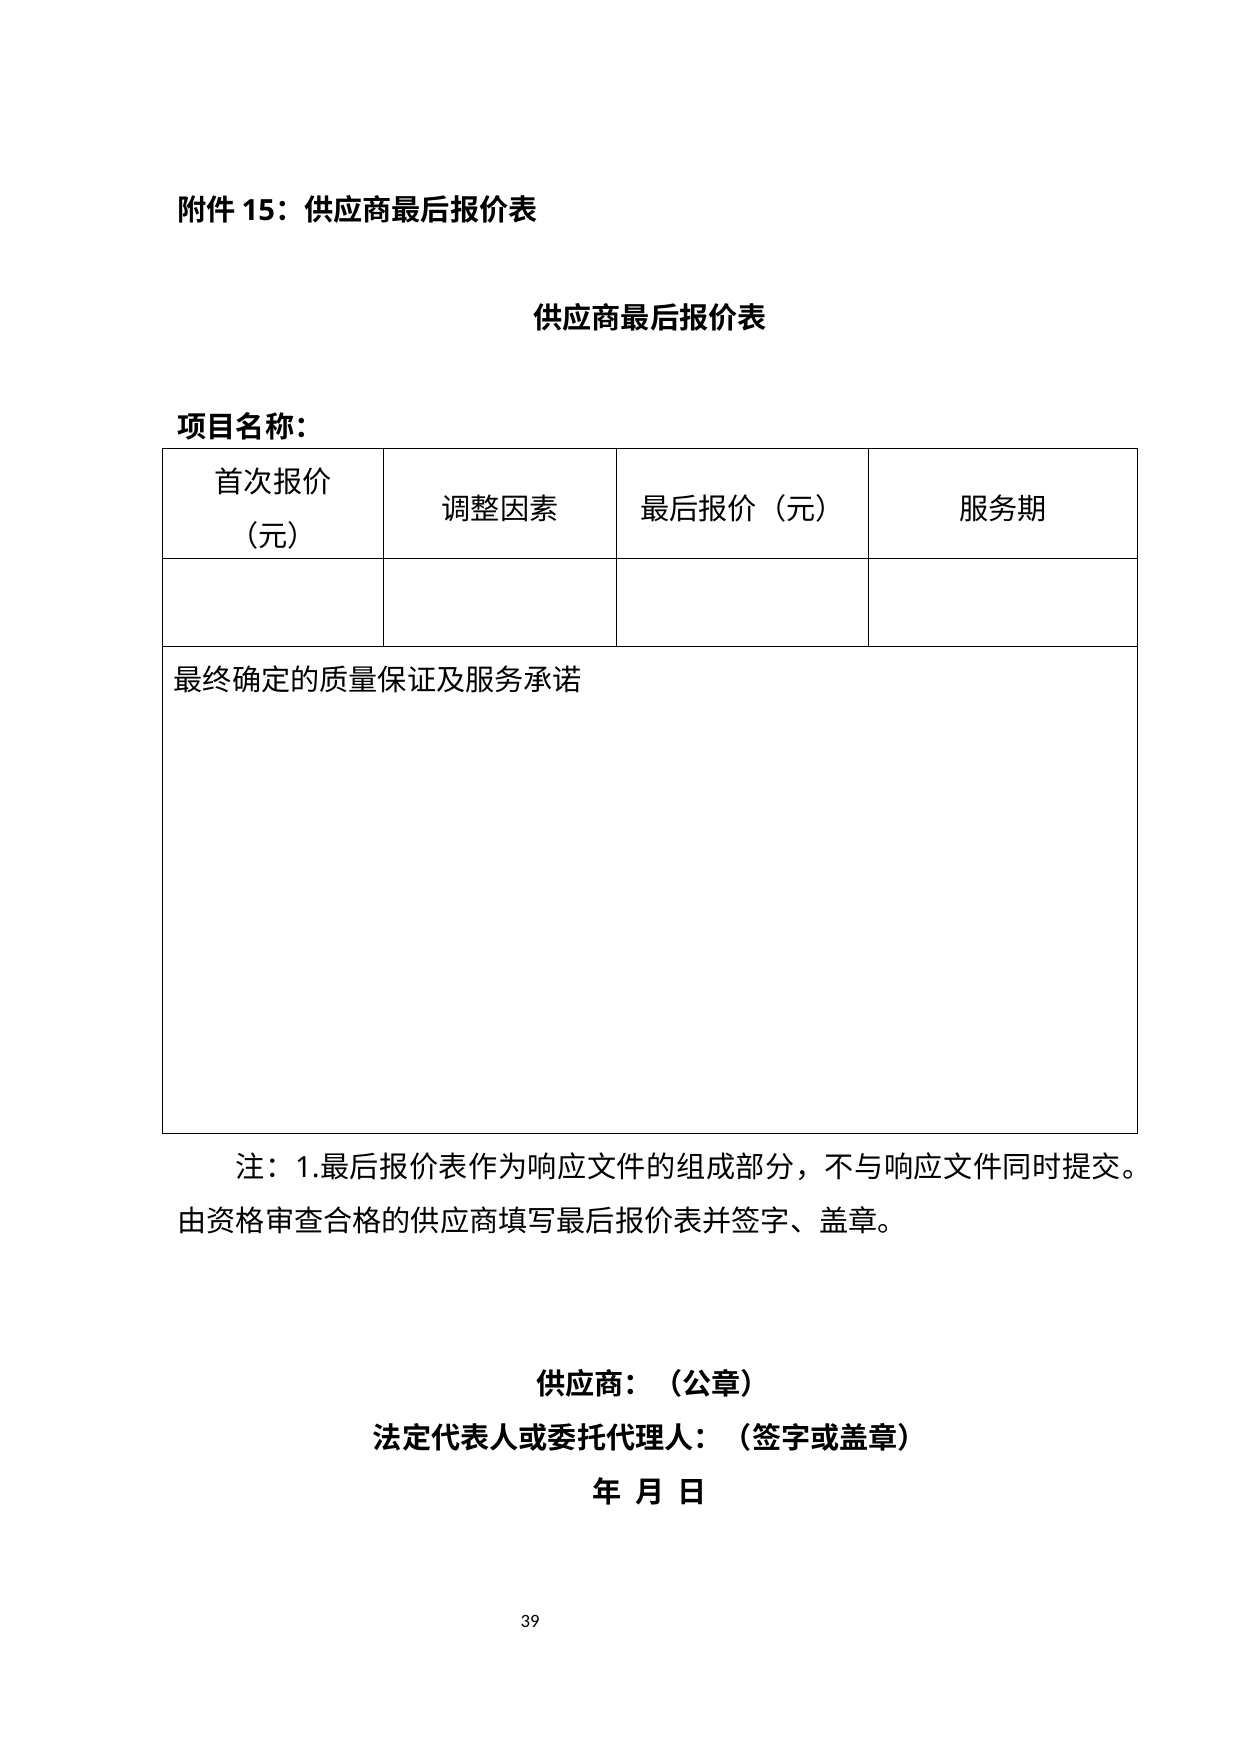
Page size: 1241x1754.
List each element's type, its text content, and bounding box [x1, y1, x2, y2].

table_header 调整因素 [384, 449, 616, 557]
table_cell [869, 559, 1137, 646]
text 法定代表人或委托代理人：（签字或盖章） [177, 1405, 1122, 1459]
table_header 服务期 [869, 449, 1137, 557]
table_header 最后报价（元） [617, 449, 868, 557]
text 供应商最后报价表 [177, 286, 1122, 340]
text 项目名称： [177, 394, 1122, 448]
table_cell [384, 559, 616, 646]
text 注：1.最后报价表作为响应文件的组成部分，不与响应文件同时提交。由资格审查合格的供应商填写最后报价表并签字、盖章。 [177, 1134, 1122, 1242]
table_header 首次报价（元） [163, 449, 383, 557]
text 年 月 日 [177, 1459, 1122, 1513]
table_cell [163, 559, 383, 646]
table_cell [617, 559, 868, 646]
text 供应商：（公章） [177, 1351, 1122, 1405]
text 附件15：供应商最后报价表 [177, 177, 1122, 231]
table_cell 最终确定的质量保证及服务承诺 [163, 647, 1137, 1133]
